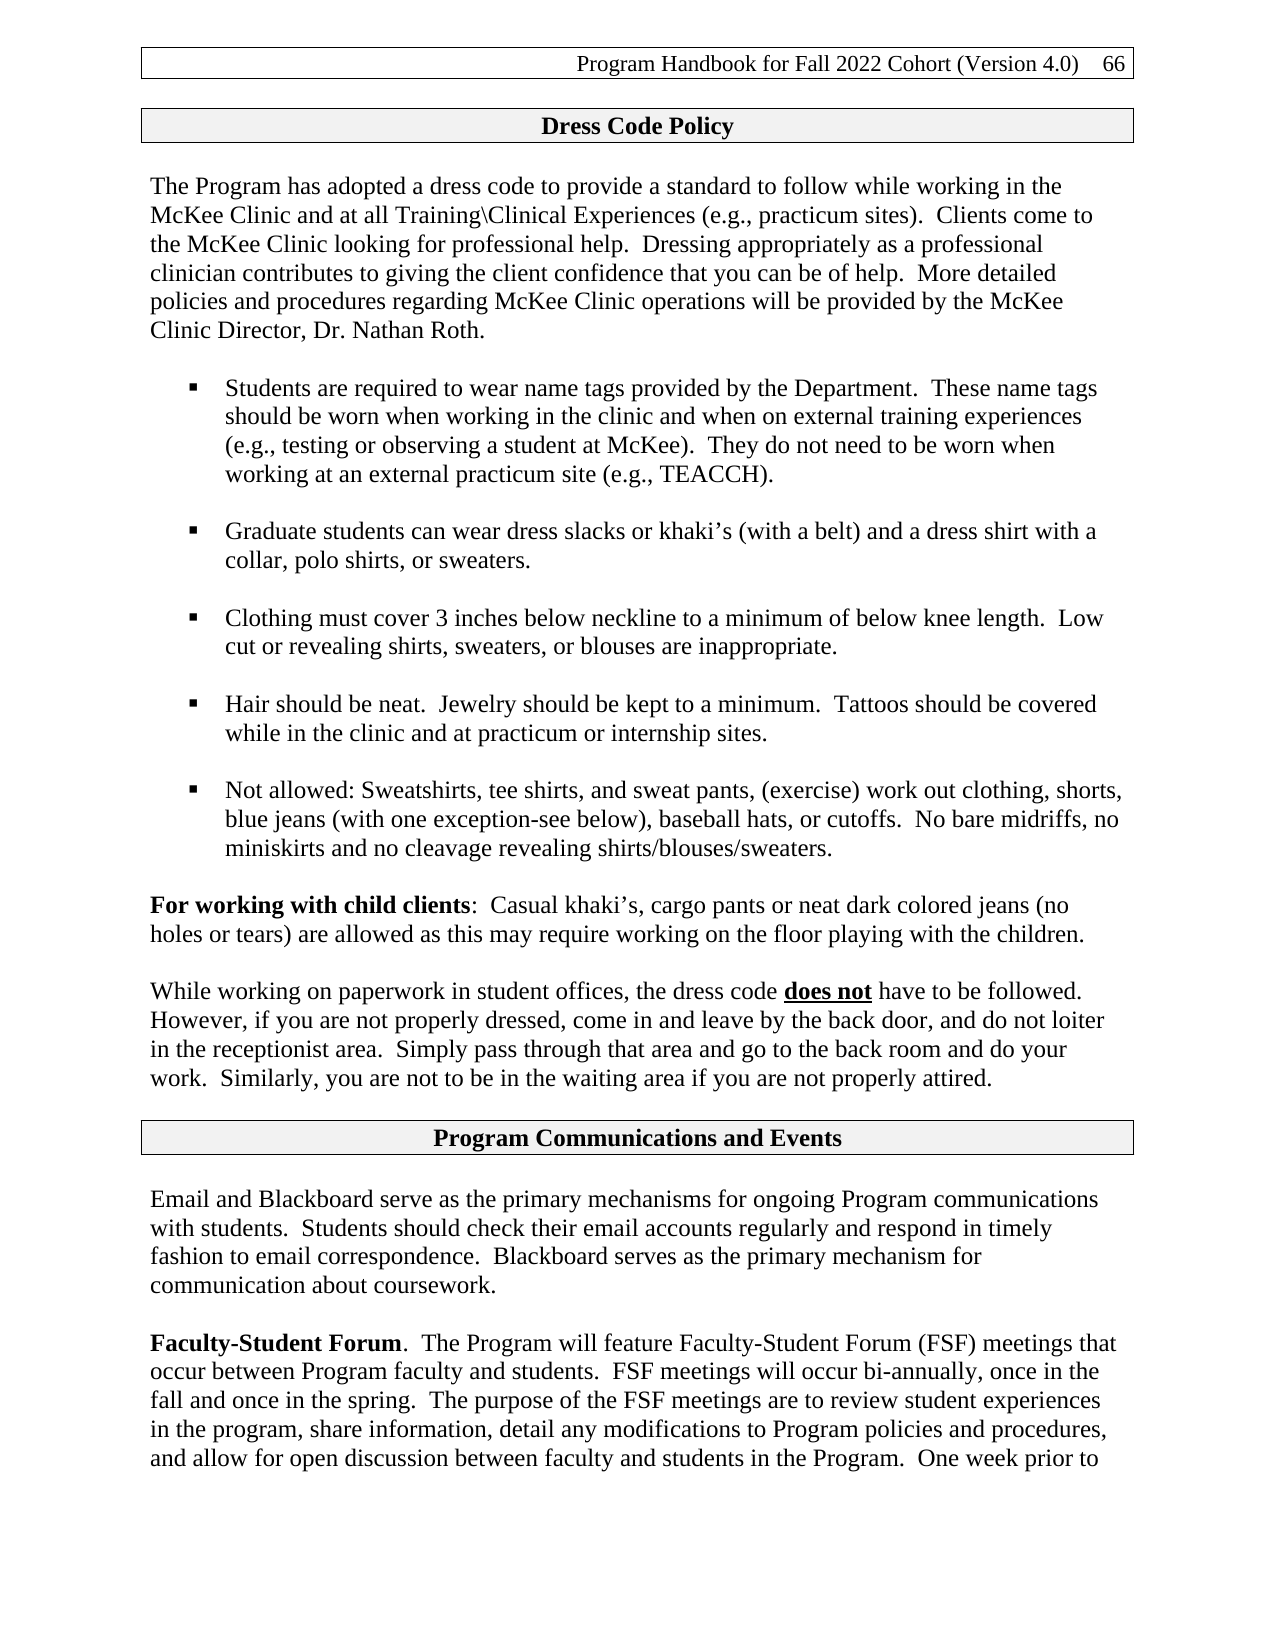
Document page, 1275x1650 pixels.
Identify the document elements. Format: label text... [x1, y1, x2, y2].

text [150, 1328, 1125, 1471]
list Hair should be neat. Jewelry should be kept to a minimum. Tattoos should be covered while in the clinic and at practicum or internship sites. [187, 689, 1125, 746]
text While working on paperwork in student offices, the dress code does not have to be followed. However, if you are not properly dressed, come in and leave by the back door, and do not loiter in the receptionist area. Simply pass through that area and go to the back room and do your work. Similarly, you are not to be in the waiting area if you are not properly attired. [150, 976, 1125, 1091]
list Not allowed: Sweatshirts, tee shirts, and sweat pants, (exercise) work out clothing, shorts, blue jeans (with one exception-see below), baseball hats, or cutoffs. No bare midriffs, no miniskirts and no cleavage revealing shirts/blouses/sweaters. [187, 775, 1125, 861]
text Dress Code Policy [142, 109, 1133, 142]
text Program Communications and Events [142, 1121, 1133, 1154]
list Students are required to wear name tags provided by the Department. These name tags should be worn when working in the clinic and when on external training experiences (e.g., testing or observing a student at McKee). They do not need to be worn when working at an external practicum site (e.g., TEACCH). [187, 373, 1125, 488]
list Clothing must cover 3 inches below neckline to a minimum of below knee length. Low cut or revealing shirts, sweaters, or blouses are inappropriate. [187, 603, 1125, 660]
list Graduate students can wear dress slacks or khaki’s (with a belt) and a dress shirt with a collar, polo shirts, or sweaters. [187, 516, 1125, 574]
text For working with child clients: Casual khaki’s, cargo pants or neat dark colored jeans (no holes or tears) are allowed as this may require working on the floor playing with the children. [150, 890, 1125, 948]
text The Program has adopted a dress code to provide a standard to follow while working in the McKee Clinic and at all Training\Clinical Experiences (e.g., practicum sites). Clients come to the McKee Clinic looking for professional help. Dressing appropriately as a professional clinician contributes to giving the client confidence that you can be of help. More detailed policies and procedures regarding McKee Clinic operations will be provided by the McKee Clinic Director, Dr. Nathan Roth. [150, 171, 1125, 344]
text Email and Blackboard serve as the primary mechanisms for ongoing Program communications with students. Students should check their email accounts regularly and respond in timely fashion to email correspondence. Blackboard serves as the primary mechanism for communication about coursework. [150, 1184, 1125, 1299]
